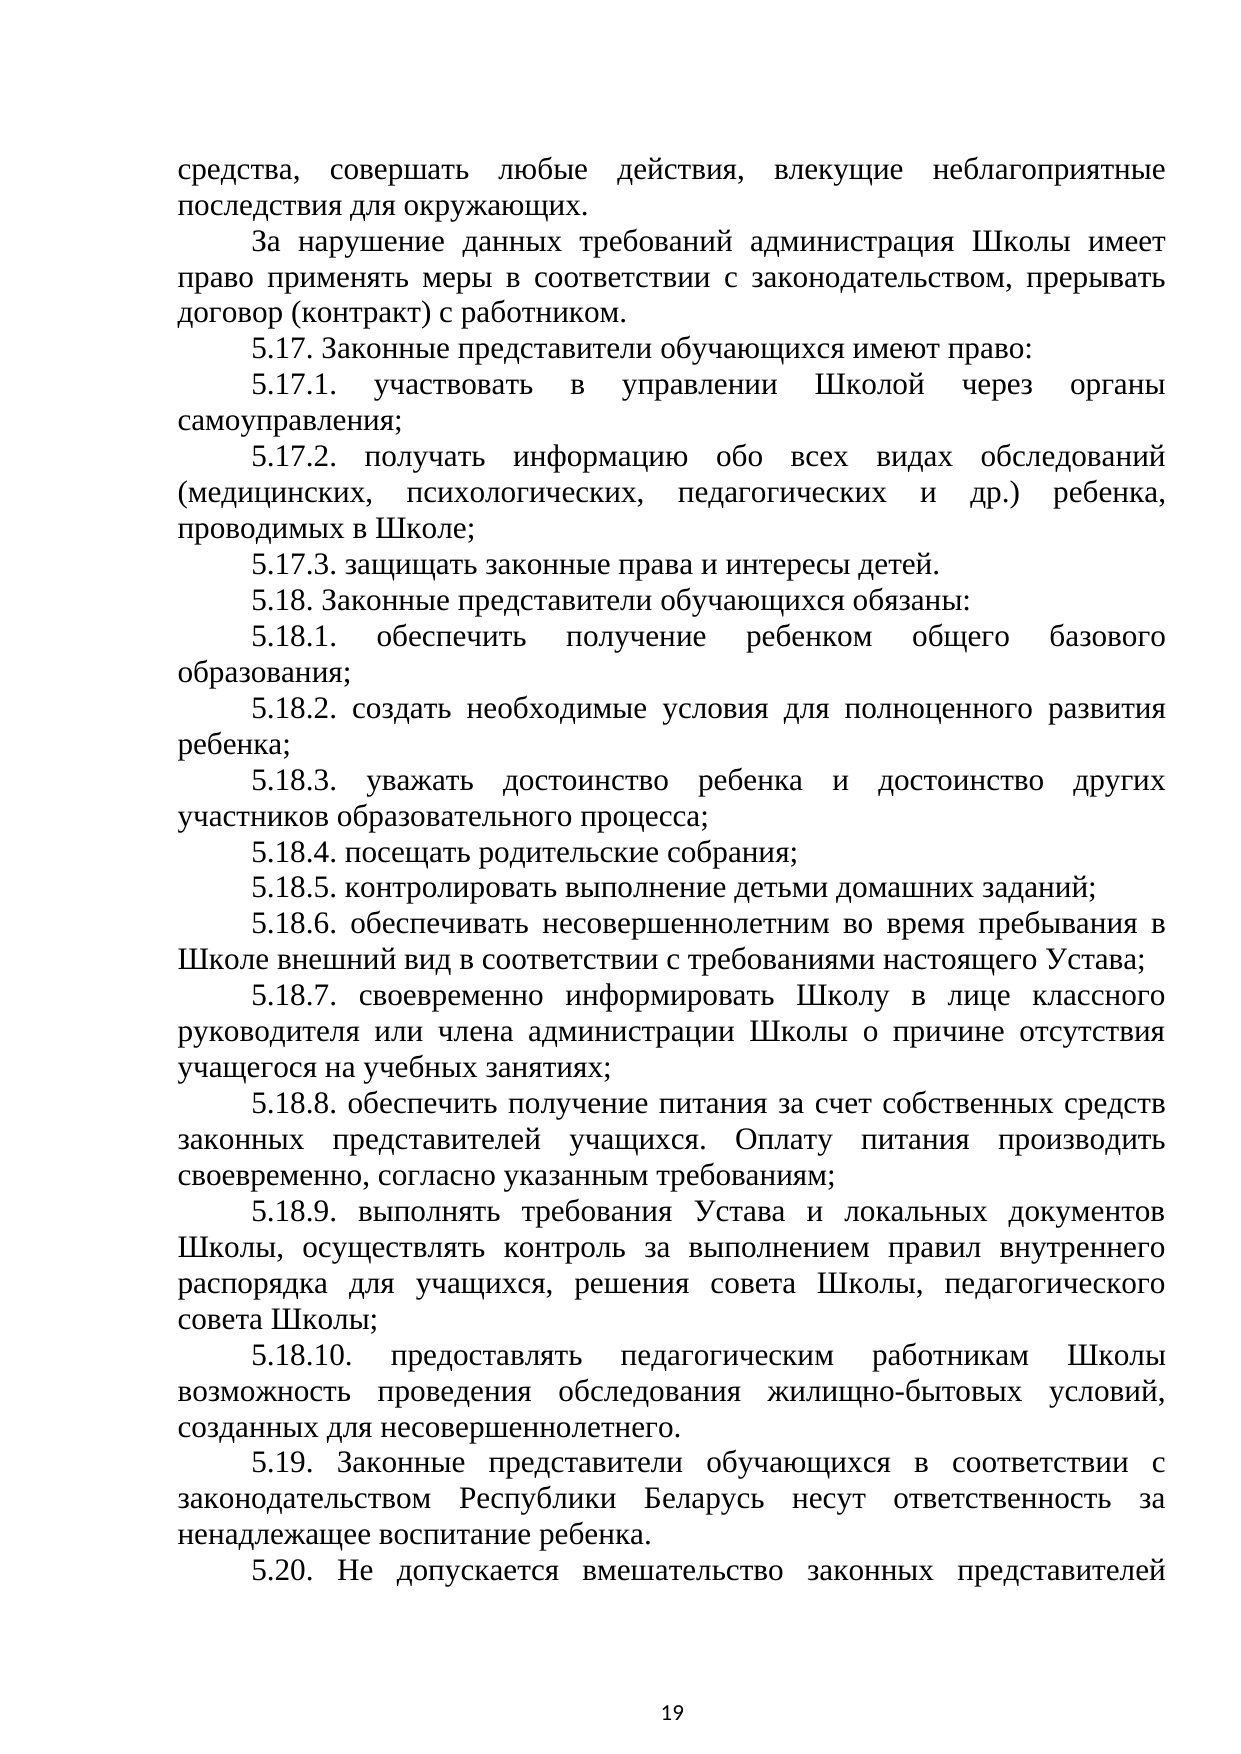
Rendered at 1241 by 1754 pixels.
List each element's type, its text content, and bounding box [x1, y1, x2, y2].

text 5.17. Законные представители обучающихся имеют право: [177, 330, 1167, 366]
text 5.18.10. предоставлять педагогическим работникам Школы возможность проведения обследования жилищно-бытовых условий, созданных для несовершеннолетнего. [177, 1336, 1167, 1444]
text 5.18.6. обеспечивать несовершеннолетним во время пребывания в Школе внешний вид в соответствии с требованиями настоящего Устава; [177, 905, 1167, 977]
text 5.18.9. выполнять требования Устава и локальных документов Школы, осуществлять контроль за выполнением правил внутреннего распорядка для учащихся, решения совета Школы, педагогического совета Школы; [177, 1192, 1167, 1336]
text За нарушение данных требований администрация Школы имеет право применять меры в соответствии с законодательством, прерывать договор (контракт) с работником. [177, 222, 1167, 330]
text 5.18.4. посещать родительские собрания; [177, 833, 1167, 869]
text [177, 150, 1167, 222]
text 5.17.2. получать информацию обо всех видах обследований (медицинских, психологических, педагогических и др.) ребенка, проводимых в Школе; [177, 437, 1167, 545]
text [177, 1552, 1167, 1587]
text 5.17.3. защищать законные права и интересы детей. [177, 545, 1167, 581]
text 5.18.5. контролировать выполнение детьми домашних заданий; [177, 869, 1167, 905]
text 5.18. Законные представители обучающихся обязаны: [177, 581, 1167, 617]
text 5.18.1. обеспечить получение ребенком общего базового образования; [177, 617, 1167, 689]
text 5.17.1. участвовать в управлении Школой через органы самоуправления; [177, 366, 1167, 437]
text 5.18.2. создать необходимые условия для полноценного развития ребенка; [177, 689, 1167, 761]
text 5.19. Законные представители обучающихся в соответствии с законодательством Республики Беларусь несут ответственность за ненадлежащее воспитание ребенка. [177, 1444, 1167, 1552]
text 5.18.3. уважать достоинство ребенка и достоинство других участников образовательного процесса; [177, 761, 1167, 833]
text 5.18.8. обеспечить получение питания за счет собственных средств законных представителей учащихся. Оплату питания производить своевременно, согласно указанным требованиям; [177, 1084, 1167, 1192]
text 5.18.7. своевременно информировать Школу в лице классного руководителя или члена администрации Школы о причине отсутствия учащегося на учебных занятиях; [177, 977, 1167, 1084]
